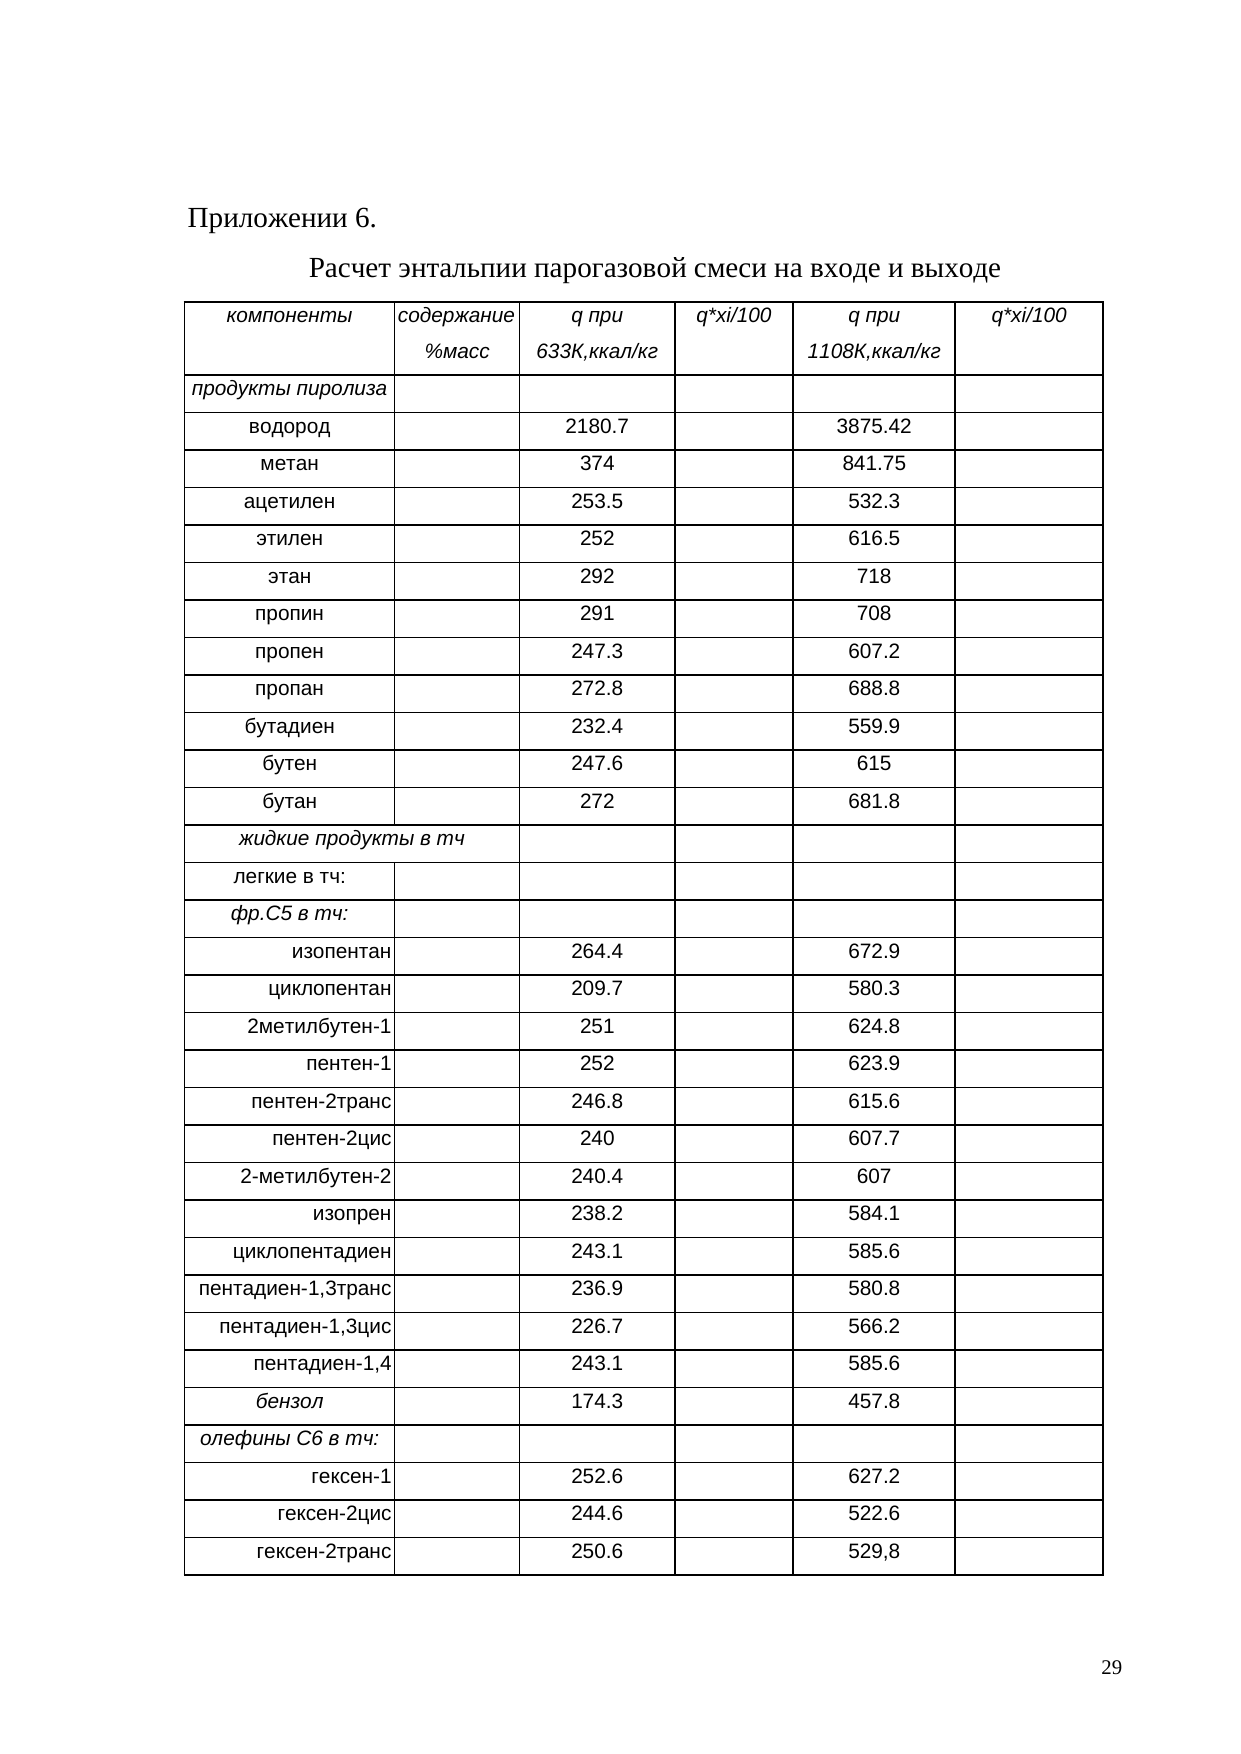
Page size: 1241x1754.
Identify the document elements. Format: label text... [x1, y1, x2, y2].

table_cell 247.6 [520, 751, 674, 787]
table_cell [395, 1426, 519, 1462]
table_cell [395, 1201, 519, 1237]
table_cell 2180.7 [520, 413, 674, 449]
table_cell 615.6 [794, 1088, 954, 1124]
table_cell [395, 938, 519, 974]
table_cell 243.1 [520, 1238, 674, 1274]
table_cell 559.9 [794, 713, 954, 749]
table_cell бутадиен [185, 713, 394, 749]
table_header q при 633К,ккал/кг [520, 303, 674, 374]
table_cell 2метилбутен-1 [185, 1013, 394, 1049]
table_cell [395, 901, 519, 937]
table_cell [956, 826, 1102, 862]
table_cell 607.7 [794, 1126, 954, 1162]
table_cell 250.6 [520, 1538, 674, 1574]
table_cell [520, 376, 674, 412]
table_cell 580.8 [794, 1276, 954, 1312]
table_cell [676, 751, 792, 787]
table_cell [676, 488, 792, 524]
table_cell [676, 1388, 792, 1424]
table_cell [956, 863, 1102, 899]
table_cell [520, 863, 674, 899]
table_cell [794, 901, 954, 937]
table_cell циклопентадиен [185, 1238, 394, 1274]
table_header q при 1108К,ккал/кг [794, 303, 954, 374]
table_cell [520, 826, 674, 862]
table_cell [395, 451, 519, 487]
table_cell 374 [520, 451, 674, 487]
table_cell 585.6 [794, 1238, 954, 1274]
table_cell бутан [185, 788, 394, 824]
table_cell [676, 1276, 792, 1312]
table_cell 247.3 [520, 638, 674, 674]
table_cell 681.8 [794, 788, 954, 824]
table_cell [956, 1088, 1102, 1124]
table_cell [395, 1126, 519, 1162]
table_cell пентен-2транс [185, 1088, 394, 1124]
table_cell [676, 788, 792, 824]
table_cell [956, 376, 1102, 412]
table_cell пропен [185, 638, 394, 674]
table_cell [956, 938, 1102, 974]
table_header содержание %масс [395, 303, 519, 374]
table_cell [676, 976, 792, 1012]
table_cell 672.9 [794, 938, 954, 974]
table_cell [395, 1463, 519, 1499]
table_cell [395, 1013, 519, 1049]
table_cell [395, 676, 519, 712]
table_cell [956, 413, 1102, 449]
table_cell бутен [185, 751, 394, 787]
table_cell 226.7 [520, 1313, 674, 1349]
table_cell 251 [520, 1013, 674, 1049]
table_cell [395, 751, 519, 787]
table_cell 529,8 [794, 1538, 954, 1574]
table_cell [395, 488, 519, 524]
table_cell 607 [794, 1163, 954, 1199]
table_cell 623.9 [794, 1051, 954, 1087]
table_cell [520, 1426, 674, 1462]
table_cell 585.6 [794, 1351, 954, 1387]
table_cell 252.6 [520, 1463, 674, 1499]
table_cell [956, 1201, 1102, 1237]
table_cell 688.8 [794, 676, 954, 712]
table_cell пентадиен-1,4 [185, 1351, 394, 1387]
table_cell 615 [794, 751, 954, 787]
table_cell [956, 1163, 1102, 1199]
table_cell 532.3 [794, 488, 954, 524]
table_cell 240 [520, 1126, 674, 1162]
table_cell [395, 1313, 519, 1349]
table_cell 253.5 [520, 488, 674, 524]
table_cell [956, 1538, 1102, 1574]
table_cell 252 [520, 1051, 674, 1087]
subtitle Приложении 6. [187, 200, 1122, 234]
table_cell [676, 1201, 792, 1237]
table_cell 244.6 [520, 1501, 674, 1537]
table_cell [956, 563, 1102, 599]
table_cell циклопентан [185, 976, 394, 1012]
table_cell [395, 563, 519, 599]
table_cell [676, 413, 792, 449]
table_cell [956, 1501, 1102, 1537]
table_cell [395, 1276, 519, 1312]
table_cell 209.7 [520, 976, 674, 1012]
table_cell [676, 676, 792, 712]
table_cell [676, 1501, 792, 1537]
table_cell [676, 1426, 792, 1462]
table_cell [676, 451, 792, 487]
table_cell [956, 1313, 1102, 1349]
table_cell [956, 1276, 1102, 1312]
table_cell [395, 638, 519, 674]
table_cell [676, 1126, 792, 1162]
table_cell [956, 526, 1102, 562]
table_cell [956, 601, 1102, 637]
table_cell пентадиен-1,3цис [185, 1313, 394, 1349]
table_cell [395, 1351, 519, 1387]
table_cell 708 [794, 601, 954, 637]
table_cell пропин [185, 601, 394, 637]
table_header q*xi/100 [956, 303, 1102, 374]
table_cell [676, 938, 792, 974]
table_cell [395, 1051, 519, 1087]
table_cell олефины С6 в тч: [185, 1426, 394, 1462]
table_cell [395, 788, 519, 824]
table_cell 232.4 [520, 713, 674, 749]
table_cell [395, 1088, 519, 1124]
table_cell [956, 1426, 1102, 1462]
table_cell 718 [794, 563, 954, 599]
table_cell 236.9 [520, 1276, 674, 1312]
table_cell [676, 1088, 792, 1124]
table_cell [395, 1163, 519, 1199]
table_cell 457.8 [794, 1388, 954, 1424]
table_cell [676, 863, 792, 899]
table_cell пентен-1 [185, 1051, 394, 1087]
table_cell [395, 413, 519, 449]
table_cell фр.С5 в тч: [185, 901, 394, 937]
table_cell 264.4 [520, 938, 674, 974]
table_cell 584.1 [794, 1201, 954, 1237]
table_cell 607.2 [794, 638, 954, 674]
table_cell 566.2 [794, 1313, 954, 1349]
table_cell [395, 863, 519, 899]
table_cell [676, 563, 792, 599]
table_cell жидкие продукты в тч [185, 826, 519, 862]
table_cell 252 [520, 526, 674, 562]
table_cell 291 [520, 601, 674, 637]
table_cell [956, 901, 1102, 937]
table_cell [794, 376, 954, 412]
table_cell [676, 901, 792, 937]
table_cell [395, 1238, 519, 1274]
table_cell [956, 1351, 1102, 1387]
table_cell [794, 1426, 954, 1462]
table_cell 616.5 [794, 526, 954, 562]
table_cell [956, 676, 1102, 712]
table_header q*xi/100 [676, 303, 792, 374]
table_cell 2-метилбутен-2 [185, 1163, 394, 1199]
table_cell 174.3 [520, 1388, 674, 1424]
table_cell [676, 1463, 792, 1499]
table_cell 292 [520, 563, 674, 599]
table_cell [676, 638, 792, 674]
table_cell [956, 1388, 1102, 1424]
table_cell пентен-2цис [185, 1126, 394, 1162]
table_cell 580.3 [794, 976, 954, 1012]
table_cell 272 [520, 788, 674, 824]
table_cell [395, 1388, 519, 1424]
table_cell [395, 1501, 519, 1537]
table_cell 841.75 [794, 451, 954, 487]
table_cell [676, 526, 792, 562]
table_cell 624.8 [794, 1013, 954, 1049]
table_cell водород [185, 413, 394, 449]
table_cell [956, 976, 1102, 1012]
table_cell [395, 713, 519, 749]
table_cell метан [185, 451, 394, 487]
table_cell [676, 826, 792, 862]
table_cell гексен-1 [185, 1463, 394, 1499]
table_cell [956, 713, 1102, 749]
table_cell [676, 1313, 792, 1349]
table_header компоненты [185, 303, 394, 374]
table_cell [956, 788, 1102, 824]
table_cell 627.2 [794, 1463, 954, 1499]
table_cell [395, 376, 519, 412]
table_cell бензол [185, 1388, 394, 1424]
table_cell [956, 488, 1102, 524]
table_cell изопентан [185, 938, 394, 974]
table_cell гексен-2цис [185, 1501, 394, 1537]
table_cell [395, 976, 519, 1012]
table_cell [794, 826, 954, 862]
table_cell этилен [185, 526, 394, 562]
table_cell этан [185, 563, 394, 599]
table_cell гексен-2транс [185, 1538, 394, 1574]
subtitle Расчет энтальпии парогазовой смеси на входе и выходе [187, 251, 1122, 284]
table_cell 3875.42 [794, 413, 954, 449]
table_cell [676, 1351, 792, 1387]
table_cell [956, 451, 1102, 487]
table_cell [956, 1051, 1102, 1087]
table_cell [520, 901, 674, 937]
table_cell [676, 376, 792, 412]
table_cell [676, 1051, 792, 1087]
table_cell [676, 1013, 792, 1049]
table_cell [956, 1126, 1102, 1162]
table_cell [395, 1538, 519, 1574]
table_cell [395, 526, 519, 562]
table_cell [794, 863, 954, 899]
table_cell [956, 638, 1102, 674]
table_cell 243.1 [520, 1351, 674, 1387]
table_cell [676, 1238, 792, 1274]
table_cell 240.4 [520, 1163, 674, 1199]
table_cell 246.8 [520, 1088, 674, 1124]
table_cell [676, 601, 792, 637]
table_cell 238.2 [520, 1201, 674, 1237]
table_cell [956, 1013, 1102, 1049]
table_cell [676, 713, 792, 749]
table_cell пентадиен-1,3транс [185, 1276, 394, 1312]
table_cell 522.6 [794, 1501, 954, 1537]
table_cell [956, 751, 1102, 787]
table_cell 272.8 [520, 676, 674, 712]
table_cell пропан [185, 676, 394, 712]
table_cell продукты пиролиза [185, 376, 394, 412]
table_cell [956, 1463, 1102, 1499]
table_cell [676, 1538, 792, 1574]
table_cell [676, 1163, 792, 1199]
table_cell [395, 601, 519, 637]
table_cell легкие в тч: [185, 863, 394, 899]
table_cell [956, 1238, 1102, 1274]
table_cell изопрен [185, 1201, 394, 1237]
table_cell ацетилен [185, 488, 394, 524]
